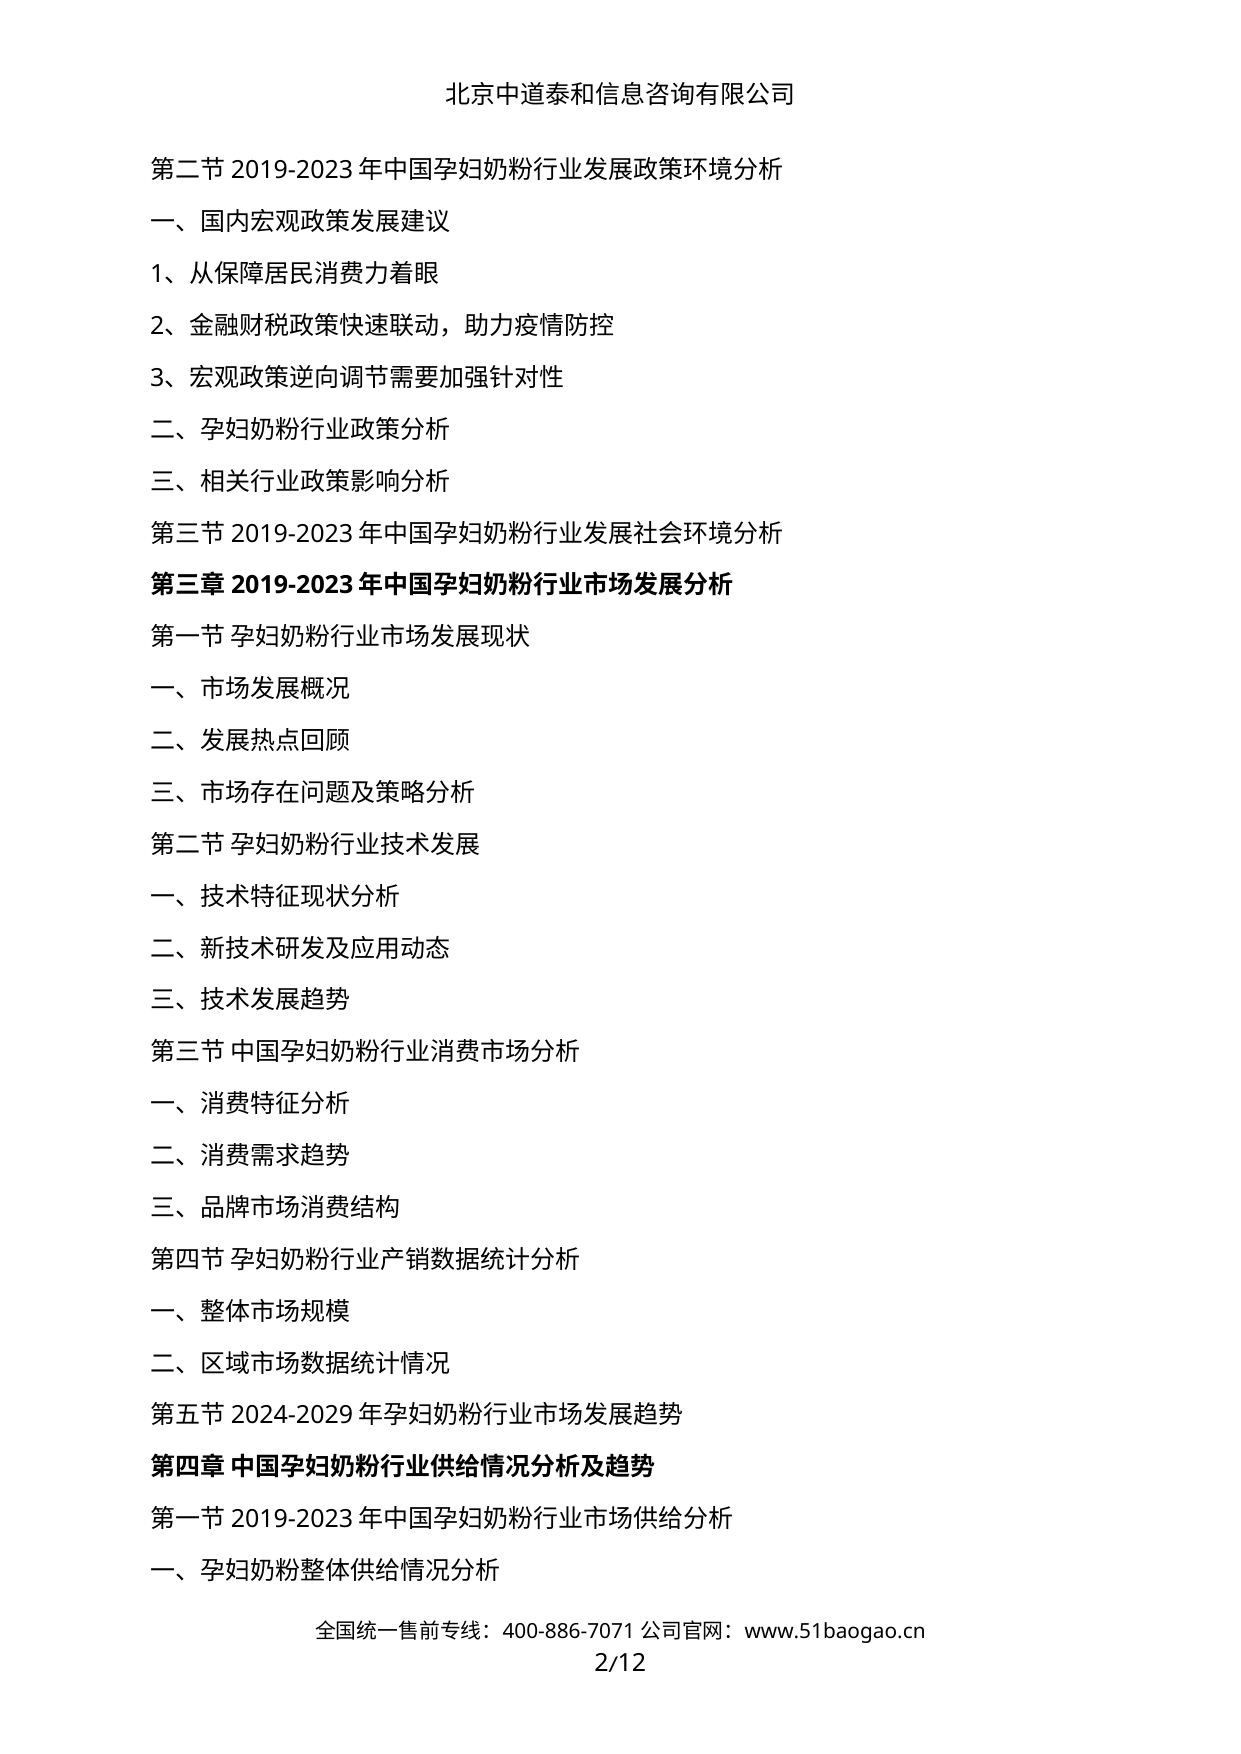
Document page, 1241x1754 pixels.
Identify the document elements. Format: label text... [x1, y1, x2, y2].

text 三、品牌市场消费结构 [150, 1187, 1090, 1224]
text 二、发展热点回顾 [150, 721, 1090, 757]
text 一、整体市场规模 [150, 1291, 1090, 1327]
text 第四节 孕妇奶粉行业产销数据统计分析 [150, 1239, 1090, 1276]
text 第三节 中国孕妇奶粉行业消费市场分析 [150, 1032, 1090, 1068]
text 一、市场发展概况 [150, 669, 1090, 705]
text 3、宏观政策逆向调节需要加强针对性 [150, 357, 1090, 394]
text 三、技术发展趋势 [150, 980, 1090, 1016]
text 第二节 孕妇奶粉行业技术发展 [150, 824, 1090, 861]
text 第五节 2024-2029年孕妇奶粉行业市场发展趋势 [150, 1395, 1090, 1431]
text 二、孕妇奶粉行业政策分析 [150, 409, 1090, 446]
text 二、新技术研发及应用动态 [150, 928, 1090, 964]
text 2、金融财税政策快速联动，助力疫情防控 [150, 306, 1090, 342]
text 三、市场存在问题及策略分析 [150, 772, 1090, 809]
text 第三章 2019-2023年中国孕妇奶粉行业市场发展分析 [150, 565, 1090, 601]
text 三、相关行业政策影响分析 [150, 461, 1090, 497]
text 一、技术特征现状分析 [150, 876, 1090, 912]
text 第三节 2019-2023年中国孕妇奶粉行业发展社会环境分析 [150, 513, 1090, 549]
text 一、孕妇奶粉整体供给情况分析 [150, 1551, 1090, 1587]
text 第二节 2019-2023年中国孕妇奶粉行业发展政策环境分析 [150, 150, 1090, 186]
text 二、区域市场数据统计情况 [150, 1343, 1090, 1379]
text 一、消费特征分析 [150, 1084, 1090, 1120]
text 二、消费需求趋势 [150, 1136, 1090, 1172]
text 第一节 孕妇奶粉行业市场发展现状 [150, 617, 1090, 653]
text 第四章 中国孕妇奶粉行业供给情况分析及趋势 [150, 1447, 1090, 1483]
text 一、国内宏观政策发展建议 [150, 202, 1090, 238]
text 第一节 2019-2023年中国孕妇奶粉行业市场供给分析 [150, 1499, 1090, 1535]
text 1、从保障居民消费力着眼 [150, 254, 1090, 290]
